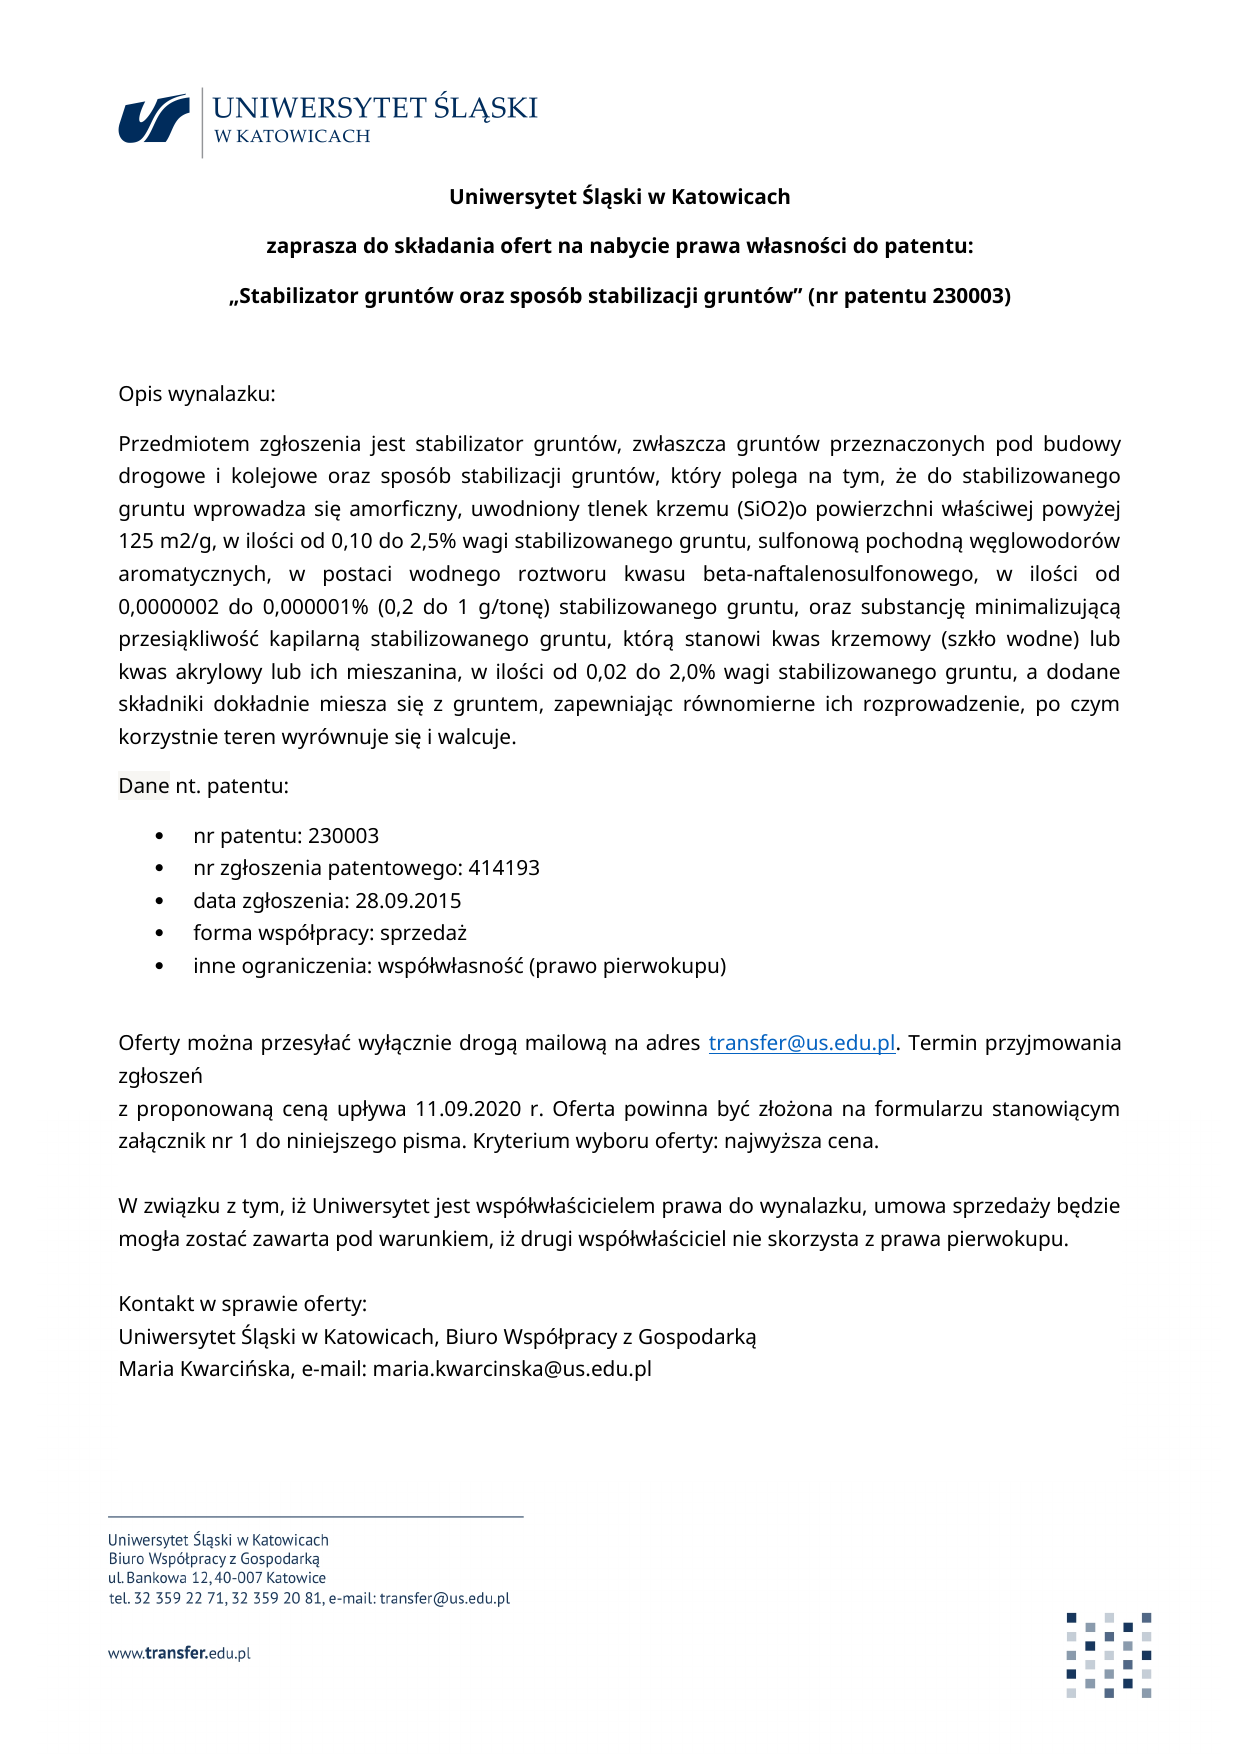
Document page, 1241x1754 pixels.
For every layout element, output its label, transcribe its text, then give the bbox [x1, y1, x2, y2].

text Kontakt w sprawie oferty: [118, 1289, 1122, 1318]
text Uniwersytet Śląski w Katowicach [118, 182, 1122, 211]
text Przedmiotem zgłoszenia jest stabilizator gruntów, zwłaszcza gruntów przeznaczonych pod budowy drogowe i kolejowe oraz sposób stabilizacji gruntów, który polega na tym, że do stabilizowanego gruntu wprowadza się amorficzny, uwodniony tlenek krzemu (SiO2)o powierzchni właściwej powyżej 125 m2/g, w ilości od 0,10 do 2,5% wagi stabilizowanego gruntu, sulfonową pochodną węglowodorów aromatycznych, w postaci wodnego roztworu kwasu beta-naftalenosulfonowego, w ilości od 0,0000002 do 0,000001% (0,2 do 1 g/tonę) stabilizowanego gruntu, oraz substancję minimalizującą przesiąkliwość kapilarną stabilizowanego gruntu, którą stanowi kwas krzemowy (szkło wodne) lub kwas akrylowy lub ich mieszanina, w ilości od 0,02 do 2,0% wagi stabilizowanego gruntu, a dodane składniki dokładnie miesza się z gruntem, zapewniając równomierne ich rozprowadzenie, po czym korzystnie teren wyrównuje się i walcuje. [118, 429, 1122, 751]
list nr zgłoszenia patentowego: 414193 [156, 853, 1122, 882]
text „Stabilizator gruntów oraz sposób stabilizacji gruntów” (nr patentu 230003) [118, 281, 1122, 309]
text Uniwersytet Śląski w Katowicach, Biuro Współpracy z Gospodarką [118, 1322, 1122, 1350]
text zaprasza do składania ofert na nabycie prawa własności do patentu: [118, 232, 1122, 260]
text Dane nt. patentu: [170, 771, 1122, 800]
text Maria Kwarcińska, e-mail: maria.kwarcinska@us.edu.pl [118, 1354, 1122, 1383]
list nr patentu: 230003 [156, 821, 1122, 849]
list data zgłoszenia: 28.09.2015 [156, 886, 1122, 914]
list forma współpracy: sprzedaż [156, 918, 1122, 947]
list inne ograniczenia: współwłasność (prawo pierwokupu) [156, 951, 1122, 979]
text W związku z tym, iż Uniwersytet jest współwłaścicielem prawa do wynalazku, umowa sprzedaży będzie mogła zostać zawarta pod warunkiem, iż drugi współwłaściciel nie skorzysta z prawa pierwokupu. [118, 1192, 1122, 1253]
text Oferty można przesyłać wyłącznie drogą mailową na adres transfer@us.edu.pl. Termin przyjmowania zgłoszeń z proponowaną ceną upływa 11.09.2020 r. Oferta powinna być złożona na formularzu stanowiącym załącznik nr 1 do niniejszego pisma. Kryterium wyboru oferty: najwyższa cena. [118, 1028, 1122, 1155]
text Opis wynalazku: [118, 379, 1122, 408]
picture [37, 1111, 1222, 1754]
picture [0, 0, 1241, 194]
